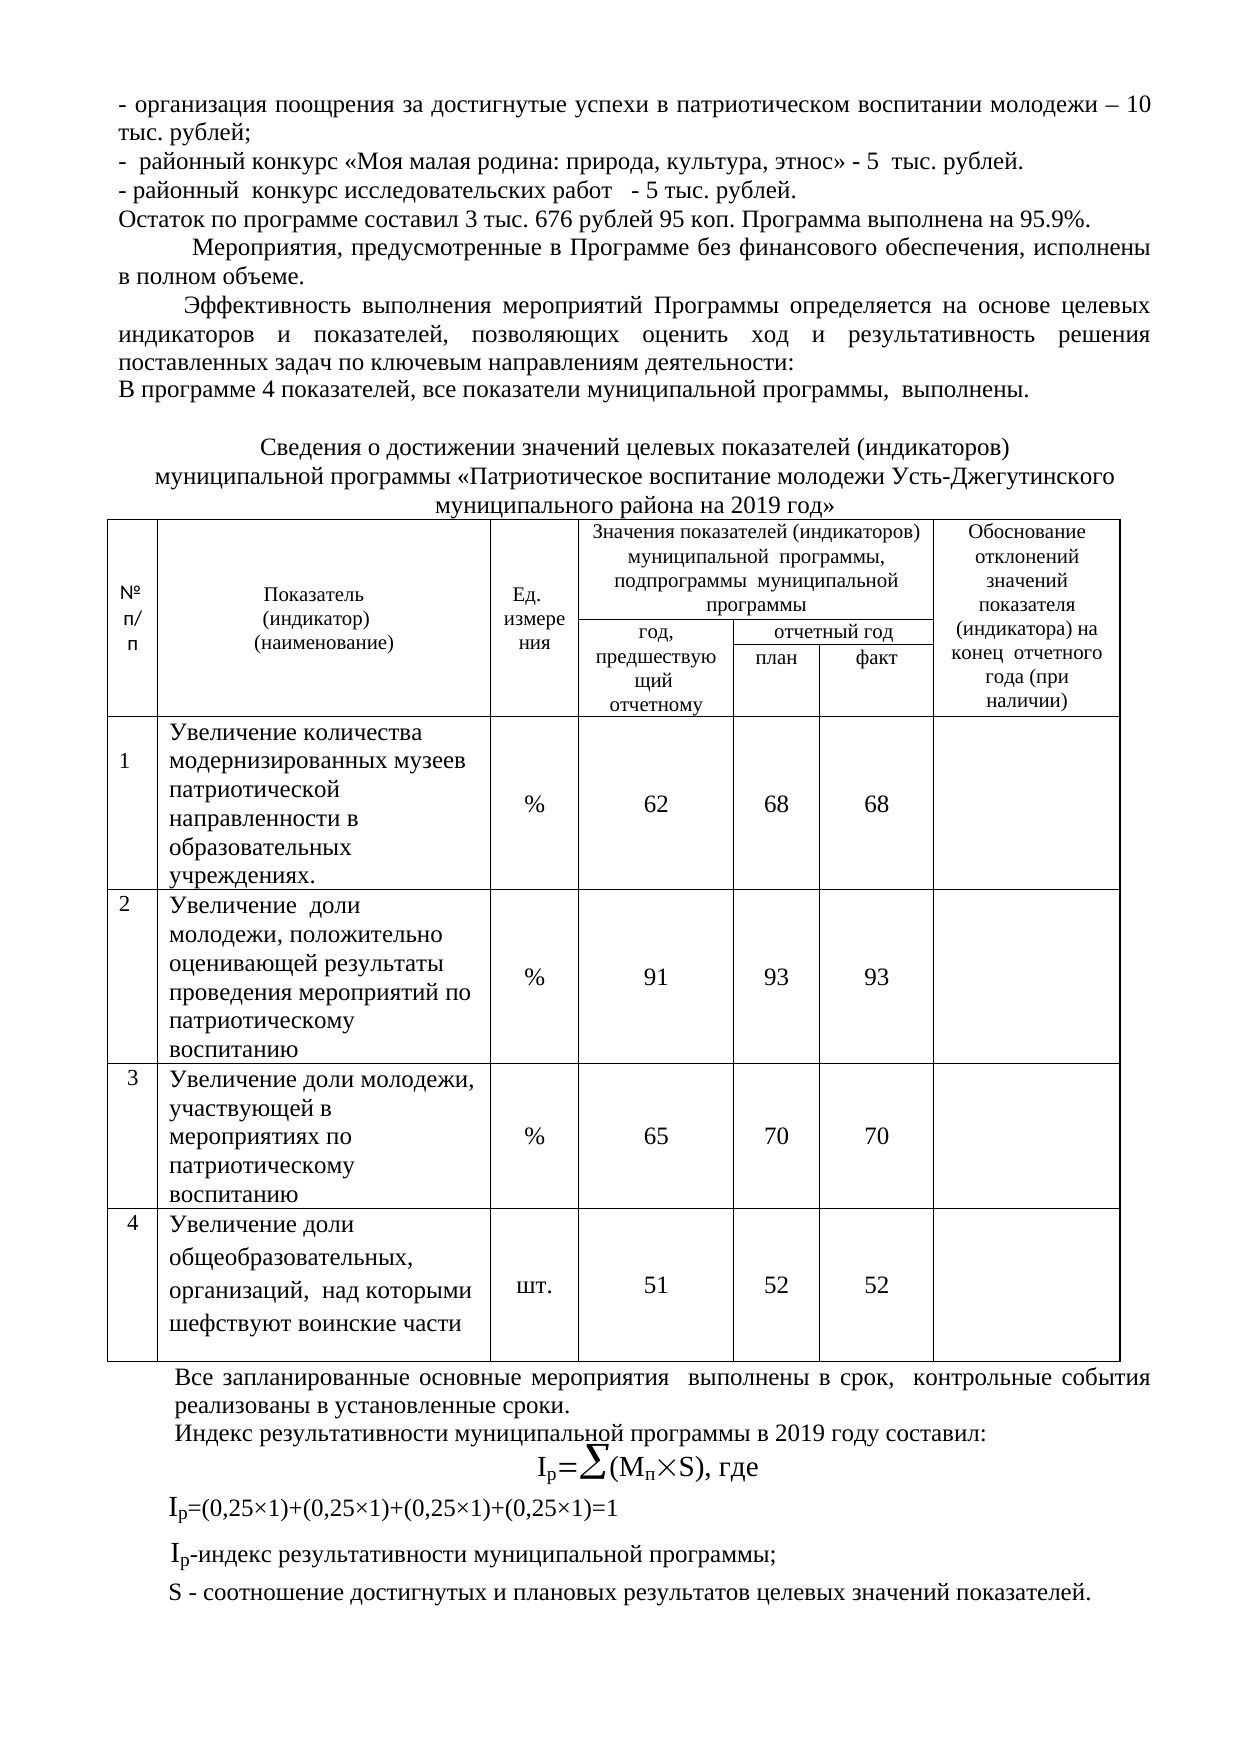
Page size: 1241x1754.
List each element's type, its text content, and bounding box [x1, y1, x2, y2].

table_cell Увеличение количества модернизированных музеев патриотической направленности в образовательных учреждениях. [158, 717, 490, 889]
table_cell [934, 1064, 1119, 1208]
table_cell 4 [108, 1209, 157, 1361]
table_header Обоснование отклонений значений показателя (индикатора) на конец отчетного года (при наличии) [934, 520, 1119, 716]
table_cell 68 [734, 717, 819, 889]
text Все запланированные основные мероприятия выполнены в срок, контрольные события реализованы в установленные сроки. [174, 1362, 1152, 1419]
text S - соотношение достигнутых и плановых результатов целевых значений показателей. [168, 1577, 1152, 1606]
table_cell [934, 1209, 1119, 1361]
table_cell шт. [491, 1209, 578, 1361]
table_cell 68 [820, 717, 933, 889]
table_cell 65 [579, 1064, 733, 1208]
table_cell 52 [820, 1209, 933, 1361]
table_cell 3 [108, 1064, 157, 1208]
text Iр-индекс результативности муниципальной программы; [170, 1532, 1152, 1570]
table_cell % [491, 1064, 578, 1208]
table_cell год, предшествующий отчетному [579, 620, 733, 716]
table_cell 62 [579, 717, 733, 889]
table_cell 52 [734, 1209, 819, 1361]
table_cell Увеличение доли молодежи, участвующей в мероприятиях по патриотическому воспитанию [158, 1064, 490, 1208]
table_cell 70 [734, 1064, 819, 1208]
text - районный конкурс «Моя малая родина: природа, культура, этнос» - 5 тыс. рублей. [118, 146, 1152, 175]
text Эффективность выполнения мероприятий Программы определяется на основе целевых индикаторов и показателей, позволяющих оценить ход и результативность решения поставленных задач по ключевым направлениям деятельности: [118, 290, 1152, 376]
text муниципальной программы «Патриотическое воспитание молодежи Усть-Джегутинского муниципального района на 2019 год» [118, 461, 1152, 518]
text Остаток по программе составил 3 тыс. 676 рублей 95 коп. Программа выполнена на 95.9%. [118, 204, 1152, 232]
text - организация поощрения за достигнутые успехи в патриотическом воспитании молодежи – 10 тыс. рублей; [118, 89, 1152, 146]
text Сведения о достижении значений целевых показателей (индикаторов) [118, 432, 1152, 461]
table_cell 51 [579, 1209, 733, 1361]
table_cell [934, 890, 1119, 1063]
table_cell Увеличение доли молодежи, положительно оценивающей результаты проведения мероприятий по патриотическому воспитанию [158, 890, 490, 1063]
table_cell план [734, 645, 819, 716]
table_header Ед. измерения [491, 520, 578, 716]
table_cell 2 [108, 890, 157, 1063]
text Iр(MпS), где [537, 1447, 1152, 1484]
text - районный конкурс исследовательских работ - 5 тыс. рублей. [118, 175, 1152, 204]
text Iр=(0,25×1)+(0,25×1)+(0,25×1)+(0,25×1)=1 [168, 1486, 1152, 1524]
table_cell отчетный год [734, 620, 933, 643]
table_cell 93 [734, 890, 819, 1063]
table_cell 70 [820, 1064, 933, 1208]
table_header № п/п [108, 520, 157, 716]
text Индекс результативности муниципальной программы в 2019 году составил: [174, 1419, 1152, 1447]
table_cell факт [820, 645, 933, 716]
table_cell 93 [820, 890, 933, 1063]
table_cell 91 [579, 890, 733, 1063]
table_header Значения показателей (индикаторов) муниципальной программы, подпрограммы муниципальной программы [579, 520, 933, 618]
table_cell [934, 717, 1119, 889]
text Мероприятия, предусмотренные в Программе без финансового обеспечения, исполнены в полном объеме. [118, 232, 1152, 290]
table_cell 1 [108, 717, 157, 889]
table_cell % [491, 717, 578, 889]
table_cell Увеличение доли общеобразовательных, организаций, над которыми шефствуют воинские части [158, 1209, 490, 1361]
text В программе 4 показателей, все показатели муниципальной программы, выполнены. [118, 376, 1152, 403]
table_header Показатель (индикатор) (наименование) [158, 520, 490, 716]
table_cell % [491, 890, 578, 1063]
